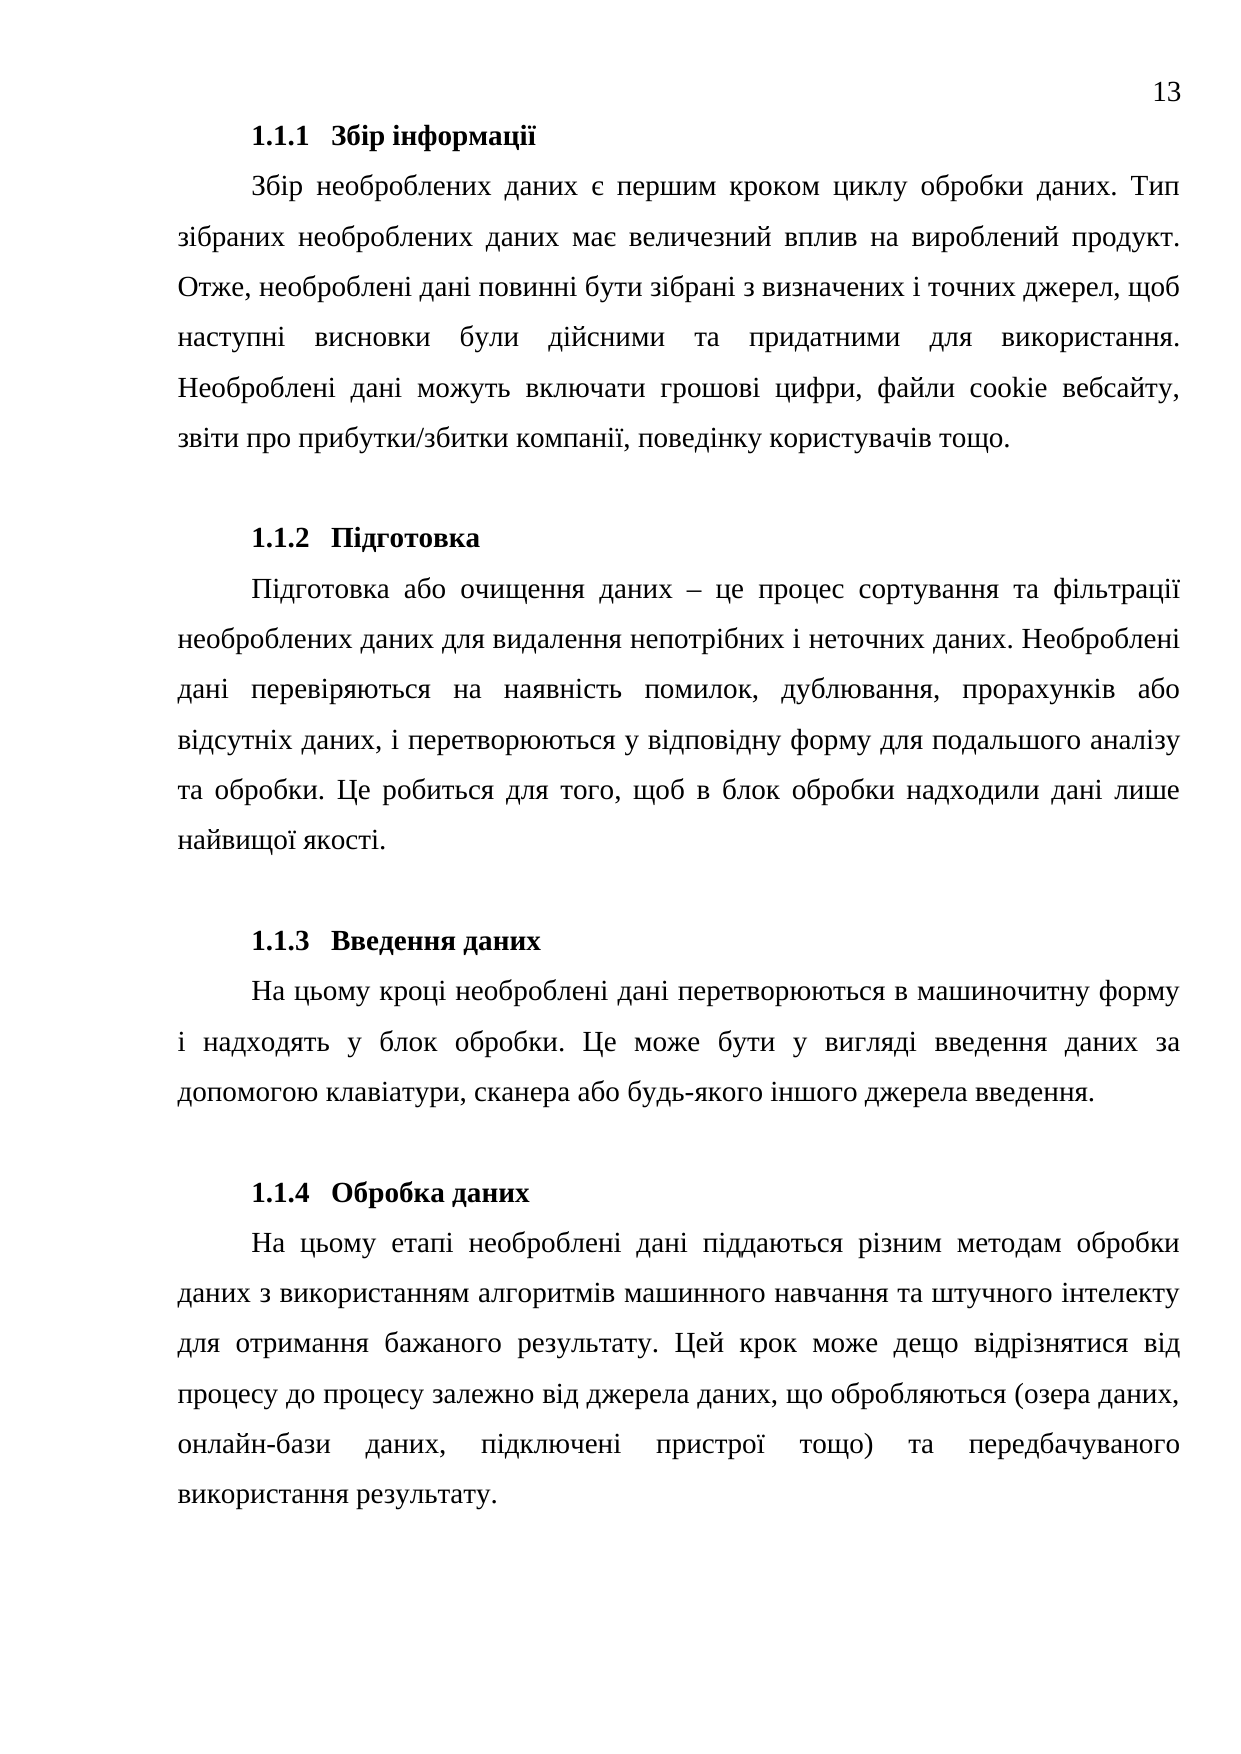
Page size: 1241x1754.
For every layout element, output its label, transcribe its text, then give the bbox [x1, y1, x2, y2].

text Збір необроблених даних є першим кроком циклу обробки даних. Тип зібраних необроблених даних має величезний вплив на вироблений продукт. Отже, необроблені дані повинні бути зібрані з визначених і точних джерел, щоб наступні висновки були дійсними та придатними для використання. Необроблені дані можуть включати грошові цифри, файли cookie вебсайту, звіти про прибутки/збитки компанії, поведінку користувачів тощо. [177, 168, 1181, 453]
subtitle Збір інформації [251, 118, 1181, 152]
subtitle Підготовка [251, 521, 1181, 554]
subtitle Обробка даних [251, 1175, 1181, 1208]
text На цьому етапі необроблені дані піддаються різним методам обробки даних з використанням алгоритмів машинного навчання та штучного інтелекту для отримання бажаного результату. Цей крок може дещо відрізнятися від процесу до процесу залежно від джерела даних, що обробляються (озера даних, онлайн-бази даних, підключені пристрої тощо) та передбачуваного використання результату. [177, 1225, 1181, 1510]
text На цьому кроці необроблені дані перетворюються в машиночитну форму і надходять у блок обробки. Це може бути у вигляді введення даних за допомогою клавіатури, сканера або будь-якого іншого джерела введення. [177, 973, 1181, 1108]
subtitle Введення даних [251, 923, 1181, 957]
text Підготовка або очищення даних – це процес сортування та фільтрації необроблених даних для видалення непотрібних і неточних даних. Необроблені дані перевіряються на наявність помилок, дублювання, прорахунків або відсутніх даних, і перетворюються у відповідну форму для подальшого аналізу та обробки. Це робиться для того, щоб в блок обробки надходили дані лише найвищої якості. [177, 571, 1181, 856]
